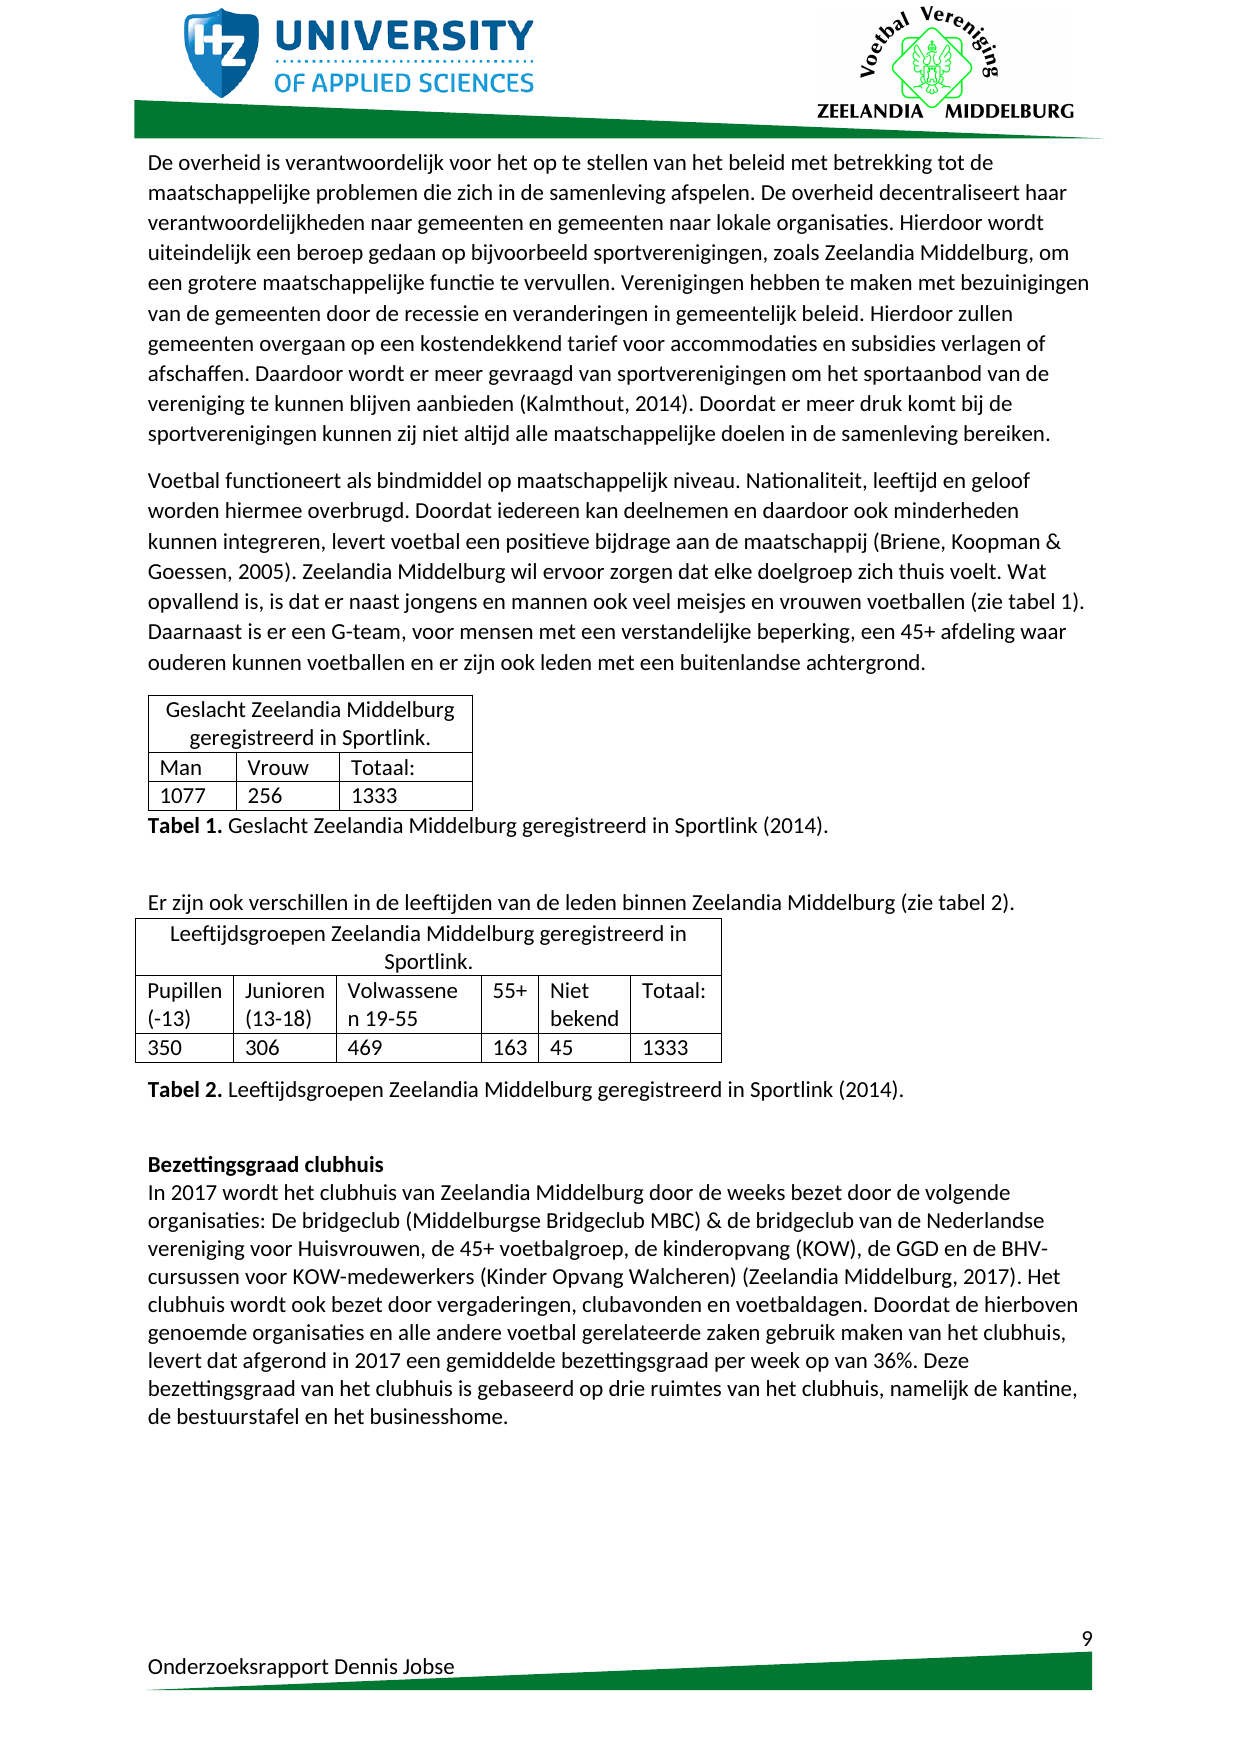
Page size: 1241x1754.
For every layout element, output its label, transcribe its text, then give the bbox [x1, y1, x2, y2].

table_cell Pupillen (-13) [136, 976, 233, 1032]
table_cell 469 [337, 1034, 481, 1062]
table_cell 350 [136, 1034, 233, 1062]
table_cell 306 [234, 1034, 336, 1062]
text De overheid is verantwoordelijk voor het op te stellen van het beleid met betrekking tot de maatschappelijke problemen die zich in de samenleving afspelen. De overheid decentraliseert haar verantwoordelijkheden naar gemeenten en gemeenten naar lokale organisaties. Hierdoor wordt uiteindelijk een beroep gedaan op bijvoorbeeld sportverenigingen, zoals Zeelandia Middelburg, om een grotere maatschappelijke functie te vervullen. Verenigingen hebben te maken met bezuinigingen van de gemeenten door de recessie en veranderingen in gemeentelijk beleid. Hierdoor zullen gemeenten overgaan op een kostendekkend tarief voor accommodaties en subsidies verlagen of afschaffen. Daardoor wordt er meer gevraagd van sportverenigingen om het sportaanbod van de vereniging te kunnen blijven aanbieden (Kalmthout, 2014). Doordat er meer druk komt bij de sportverenigingen kunnen zij niet altijd alle maatschappelijke doelen in de samenleving bereiken. [148, 148, 1093, 447]
table_cell 256 [237, 782, 339, 810]
table_cell Man [149, 753, 236, 781]
text Er zijn ook verschillen in de leeftijden van de leden binnen Zeelandia Middelburg (zie tabel 2). [148, 888, 1093, 916]
table_cell Vrouw [237, 753, 339, 781]
table_cell 163 [482, 1034, 538, 1062]
picture [182, 8, 536, 98]
table_cell Totaal: [340, 753, 472, 781]
text Voetbal functioneert als bindmiddel op maatschappelijk niveau. Nationaliteit, leeftijd en geloof worden hiermee overbrugd. Doordat iedereen kan deelnemen en daardoor ook minderheden kunnen integreren, levert voetbal een positieve bijdrage aan de maatschappij (Briene, Koopman & Goessen, 2005). Zeelandia Middelburg wil ervoor zorgen dat elke doelgroep zich thuis voelt. Wat opvallend is, is dat er naast jongens en mannen ook veel meisjes en vrouwen voetballen (zie tabel 1). Daarnaast is er een G-team, voor mensen met een verstandelijke beperking, een 45+ afdeling waar ouderen kunnen voetballen en er zijn ook leden met een buitenlandse achtergrond. [148, 466, 1093, 676]
text Bezettingsgraad clubhuis In 2017 wordt het clubhuis van Zeelandia Middelburg door de weeks bezet door de volgende organisaties: De bridgeclub (Middelburgse Bridgeclub MBC) & de bridgeclub van de Nederlandse vereniging voor Huisvrouwen, de 45+ voetbalgroep, de kinderopvang (KOW), de GGD en de BHV-cursussen voor KOW-medewerkers (Kinder Opvang Walcheren) (Zeelandia Middelburg, 2017). Het clubhuis wordt ook bezet door vergaderingen, clubavonden en voetbaldagen. Doordat de hierboven genoemde organisaties en alle andere voetbal gerelateerde zaken gebruik maken van het clubhuis, levert dat afgerond in 2017 een gemiddelde bezettingsgraad per week op van 36%. Deze bezettingsgraad van het clubhuis is gebaseerd op drie ruimtes van het clubhuis, namelijk de kantine, de bestuurstafel en het businesshome. [148, 1150, 1093, 1430]
text Tabel 1. Geslacht Zeelandia Middelburg geregistreerd in Sportlink (2014). [148, 811, 1093, 869]
table_cell 45 [539, 1034, 630, 1062]
table_cell 1077 [149, 782, 236, 810]
text Tabel 2. Leeftijdsgroepen Zeelandia Middelburg geregistreerd in Sportlink (2014). [148, 1075, 1093, 1103]
picture [817, 6, 1074, 118]
table_cell Totaal: [631, 976, 721, 1032]
table_cell 55+ [482, 976, 538, 1032]
table_cell Junioren (13-18) [234, 976, 336, 1032]
table_cell Niet bekend [539, 976, 630, 1032]
table_cell 1333 [340, 782, 472, 810]
table_header Geslacht Zeelandia Middelburg geregistreerd in Sportlink. [149, 696, 472, 752]
table_header Leeftijdsgroepen Zeelandia Middelburg geregistreerd in Sportlink. [136, 919, 721, 975]
table_cell 1333 [631, 1034, 721, 1062]
table_cell Volwassenen 19-55 [337, 976, 481, 1032]
